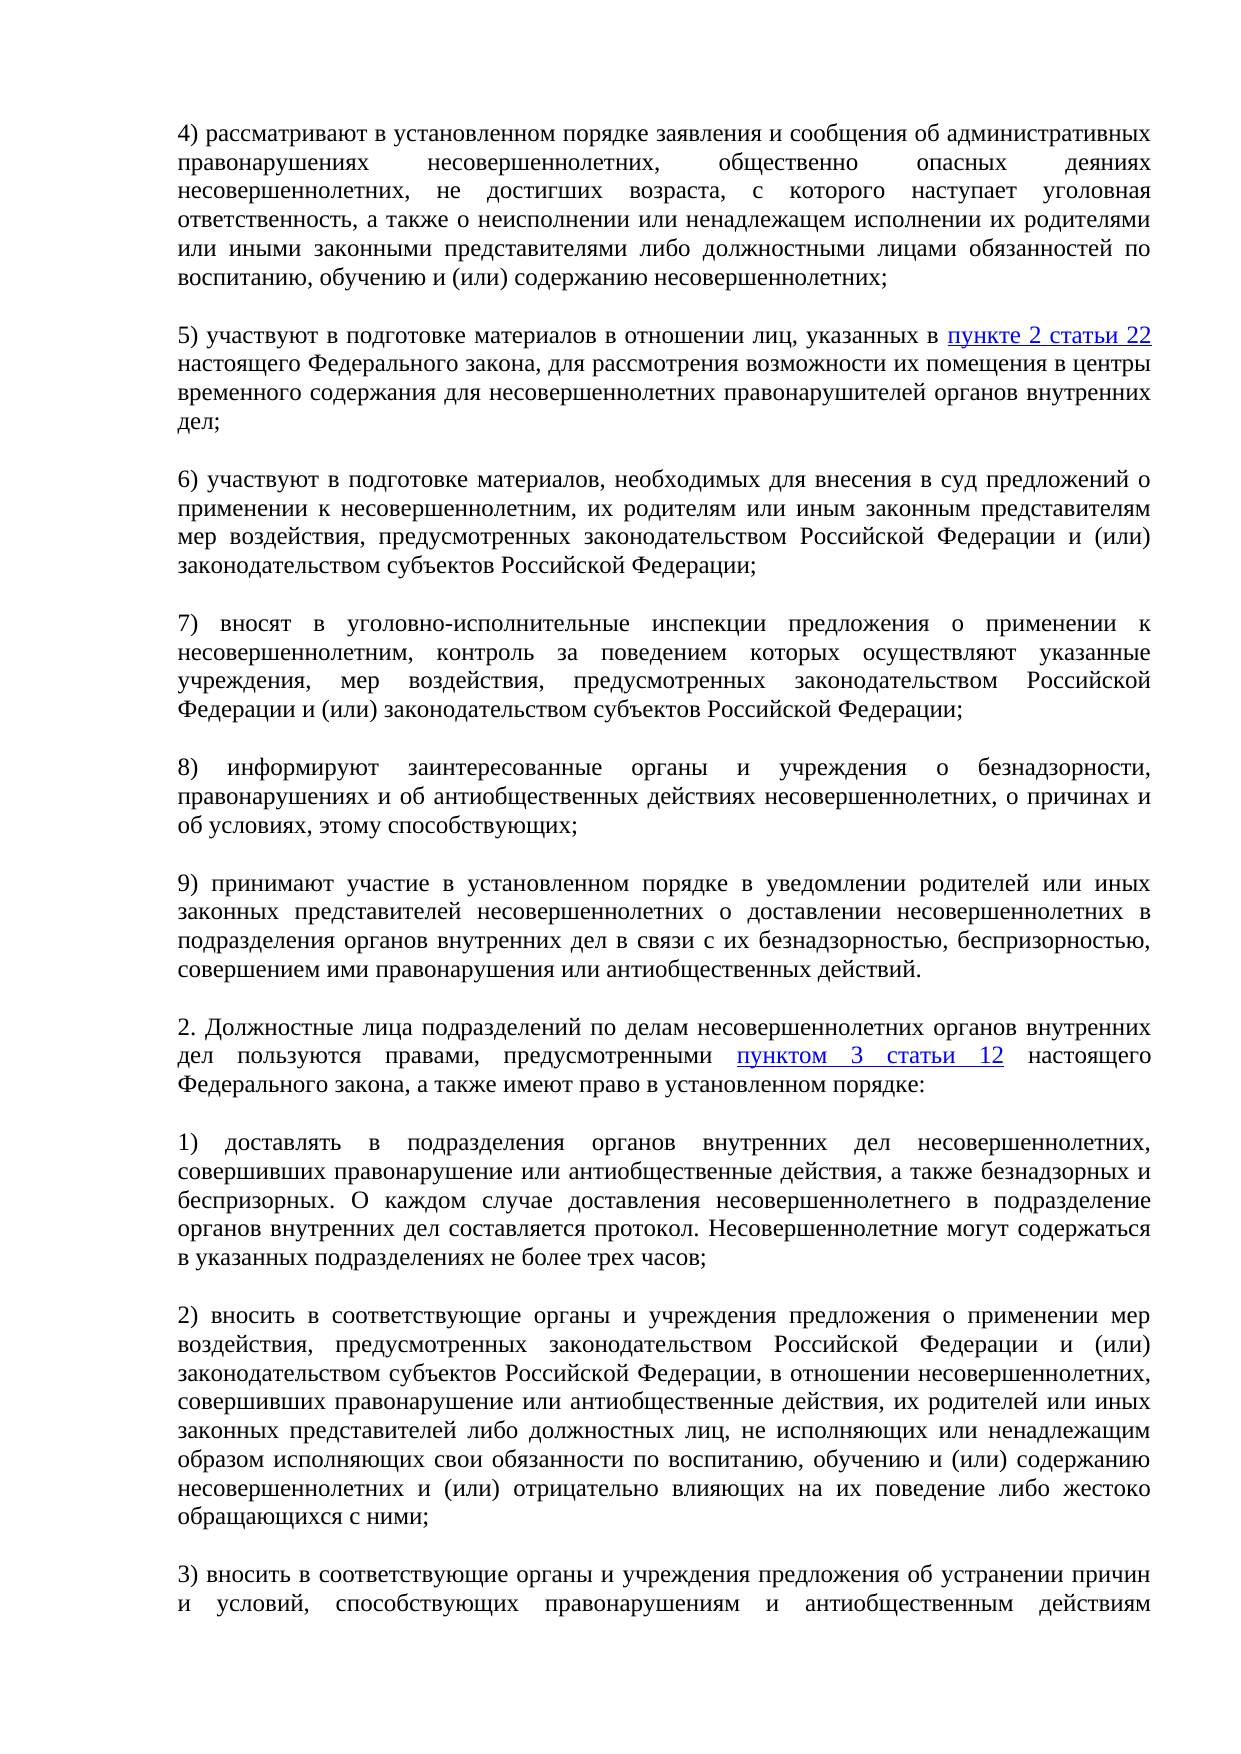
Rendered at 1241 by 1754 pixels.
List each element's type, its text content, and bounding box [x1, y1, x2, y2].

text 1) доставлять в подразделения органов внутренних дел несовершеннолетних, совершивших правонарушение или антиобщественные действия, а также безнадзорных и беспризорных. О каждом случае доставления несовершеннолетнего в подразделение органов внутренних дел составляется протокол. Несовершеннолетние могут содержаться в указанных подразделениях не более трех часов; [177, 1127, 1152, 1271]
text 4) рассматривают в установленном порядке заявления и сообщения об административных правонарушениях несовершеннолетних, общественно опасных деяниях несовершеннолетних, не достигших возраста, с которого наступает уголовная ответственность, а также о неисполнении или ненадлежащем исполнении их родителями или иными законными представителями либо должностными лицами обязанностей по воспитанию, обучению и (или) содержанию несовершеннолетних; [177, 118, 1152, 291]
text 7) вносят в уголовно-исполнительные инспекции предложения о применении к несовершеннолетним, контроль за поведением которых осуществляют указанные учреждения, мер воздействия, предусмотренных законодательством Российской Федерации и (или) законодательством субъектов Российской Федерации; [177, 608, 1152, 723]
text 6) участвуют в подготовке материалов, необходимых для внесения в суд предложений о применении к несовершеннолетним, их родителям или иным законным представителям мер воздействия, предусмотренных законодательством Российской Федерации и (или) законодательством субъектов Российской Федерации; [177, 464, 1152, 579]
text 9) принимают участие в установленном порядке в уведомлении родителей или иных законных представителей несовершеннолетних о доставлении несовершеннолетних в подразделения органов внутренних дел в связи с их безнадзорностью, беспризорностью, совершением ими правонарушения или антиобщественных действий. [177, 868, 1152, 983]
text 5) участвуют в подготовке материалов в отношении лиц, указанных в пункте 2 статьи 22 настоящего Федерального закона, для рассмотрения возможности их помещения в центры временного содержания для несовершеннолетних правонарушителей органов внутренних дел; [177, 320, 1152, 435]
text 8) информируют заинтересованные органы и учреждения о безнадзорности, правонарушениях и об антиобщественных действиях несовершеннолетних, о причинах и об условиях, этому способствующих; [177, 752, 1152, 838]
text 2. Должностные лица подразделений по делам несовершеннолетних органов внутренних дел пользуются правами, предусмотренными пунктом 3 статьи 12 настоящего Федерального закона, а также имеют право в установленном порядке: [177, 1012, 1152, 1098]
text 2) вносить в соответствующие органы и учреждения предложения о применении мер воздействия, предусмотренных законодательством Российской Федерации и (или) законодательством субъектов Российской Федерации, в отношении несовершеннолетних, совершивших правонарушение или антиобщественные действия, их родителей или иных законных представителей либо должностных лиц, не исполняющих или ненадлежащим образом исполняющих свои обязанности по воспитанию, обучению и (или) содержанию несовершеннолетних и (или) отрицательно влияющих на их поведение либо жестоко обращающихся с ними; [177, 1300, 1152, 1530]
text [177, 1559, 1152, 1617]
